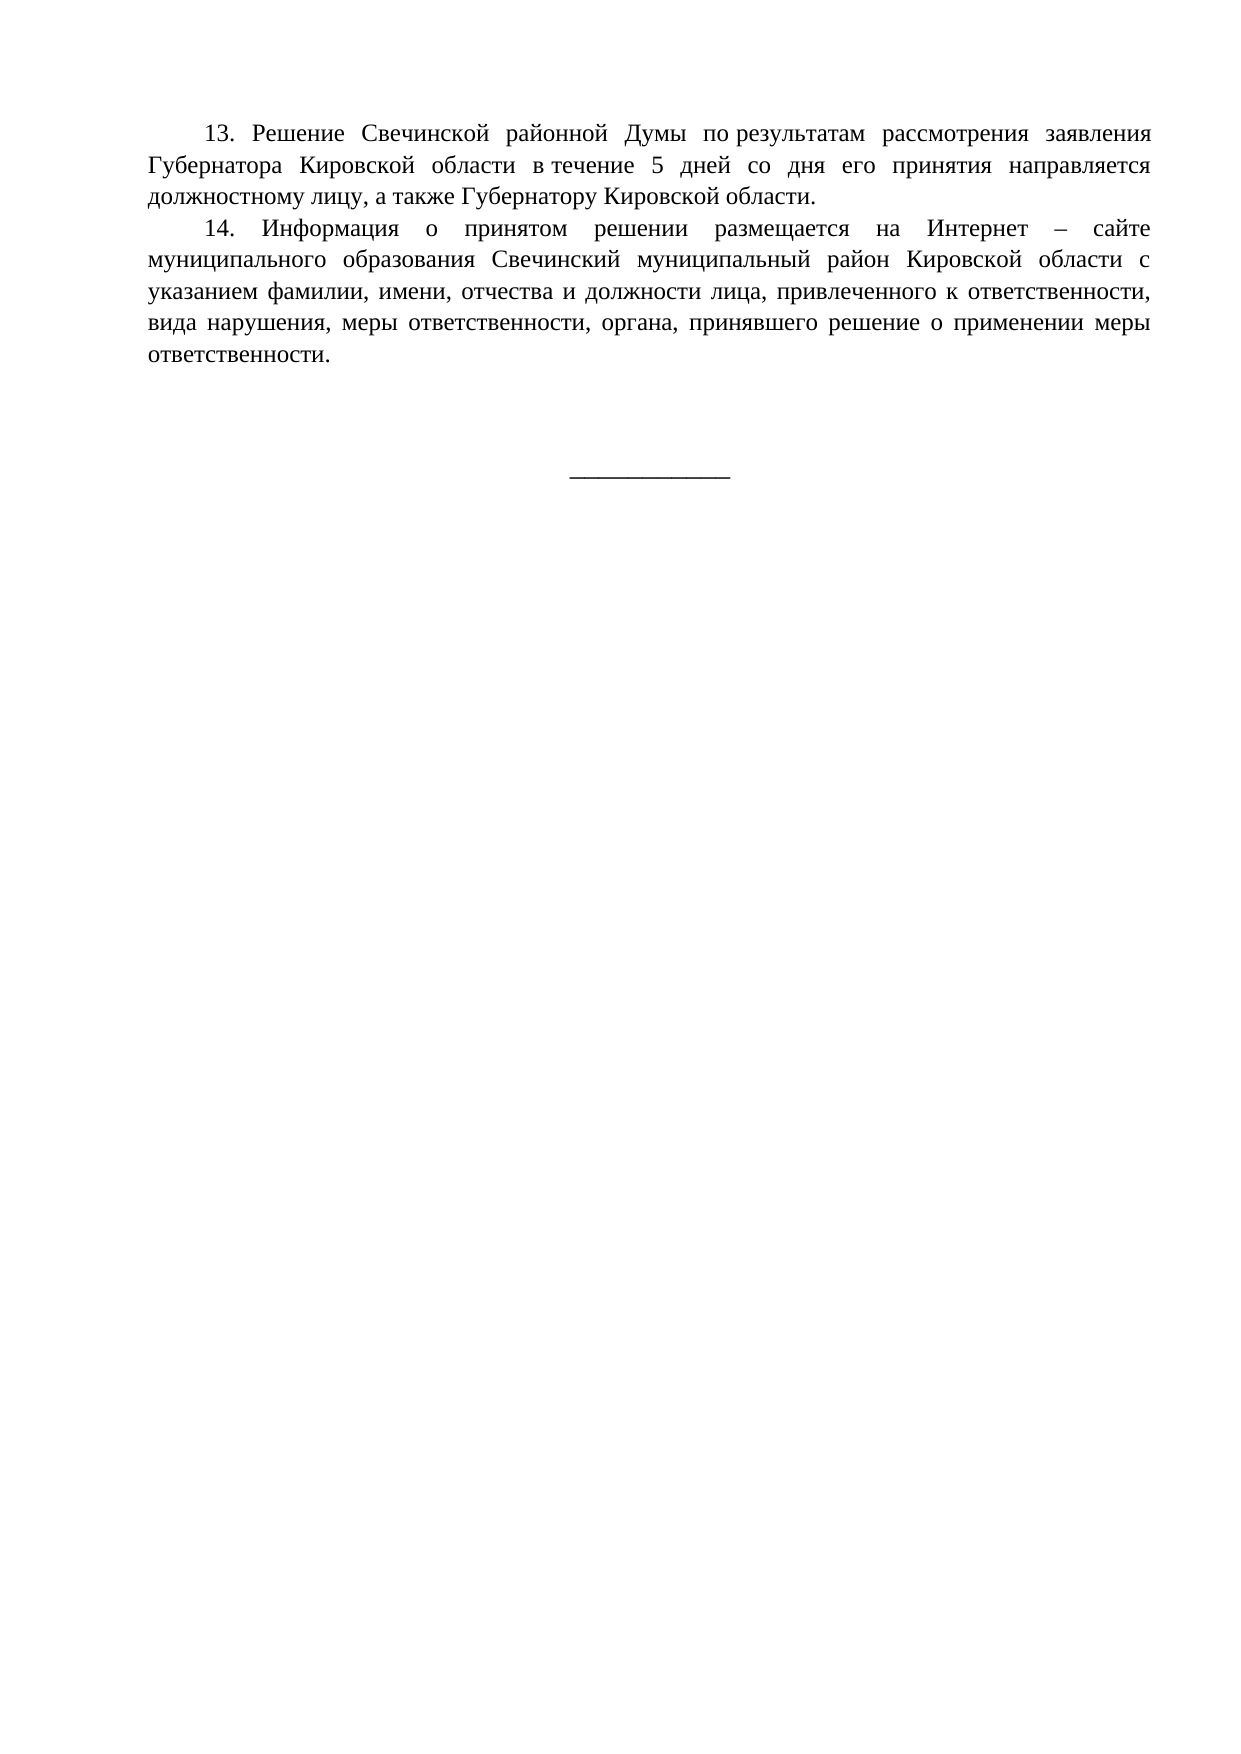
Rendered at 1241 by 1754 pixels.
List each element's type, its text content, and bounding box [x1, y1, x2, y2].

text 13. Решение Свечинской районной Думы по результатам рассмотрения заявления Губернатора Кировской области в течение 5 дней со дня его принятия направляется должностному лицу, а также Губернатору Кировской области. [148, 118, 1152, 210]
text ___________ [148, 448, 1152, 481]
text 14. Информация о принятом решении размещается на Интернет – сайте муниципального образования Свечинский муниципальный район Кировской области с указанием фамилии, имени, отчества и должности лица, привлеченного к ответственности, вида нарушения, меры ответственности, органа, принявшего решение о применении меры ответственности. [148, 213, 1152, 368]
